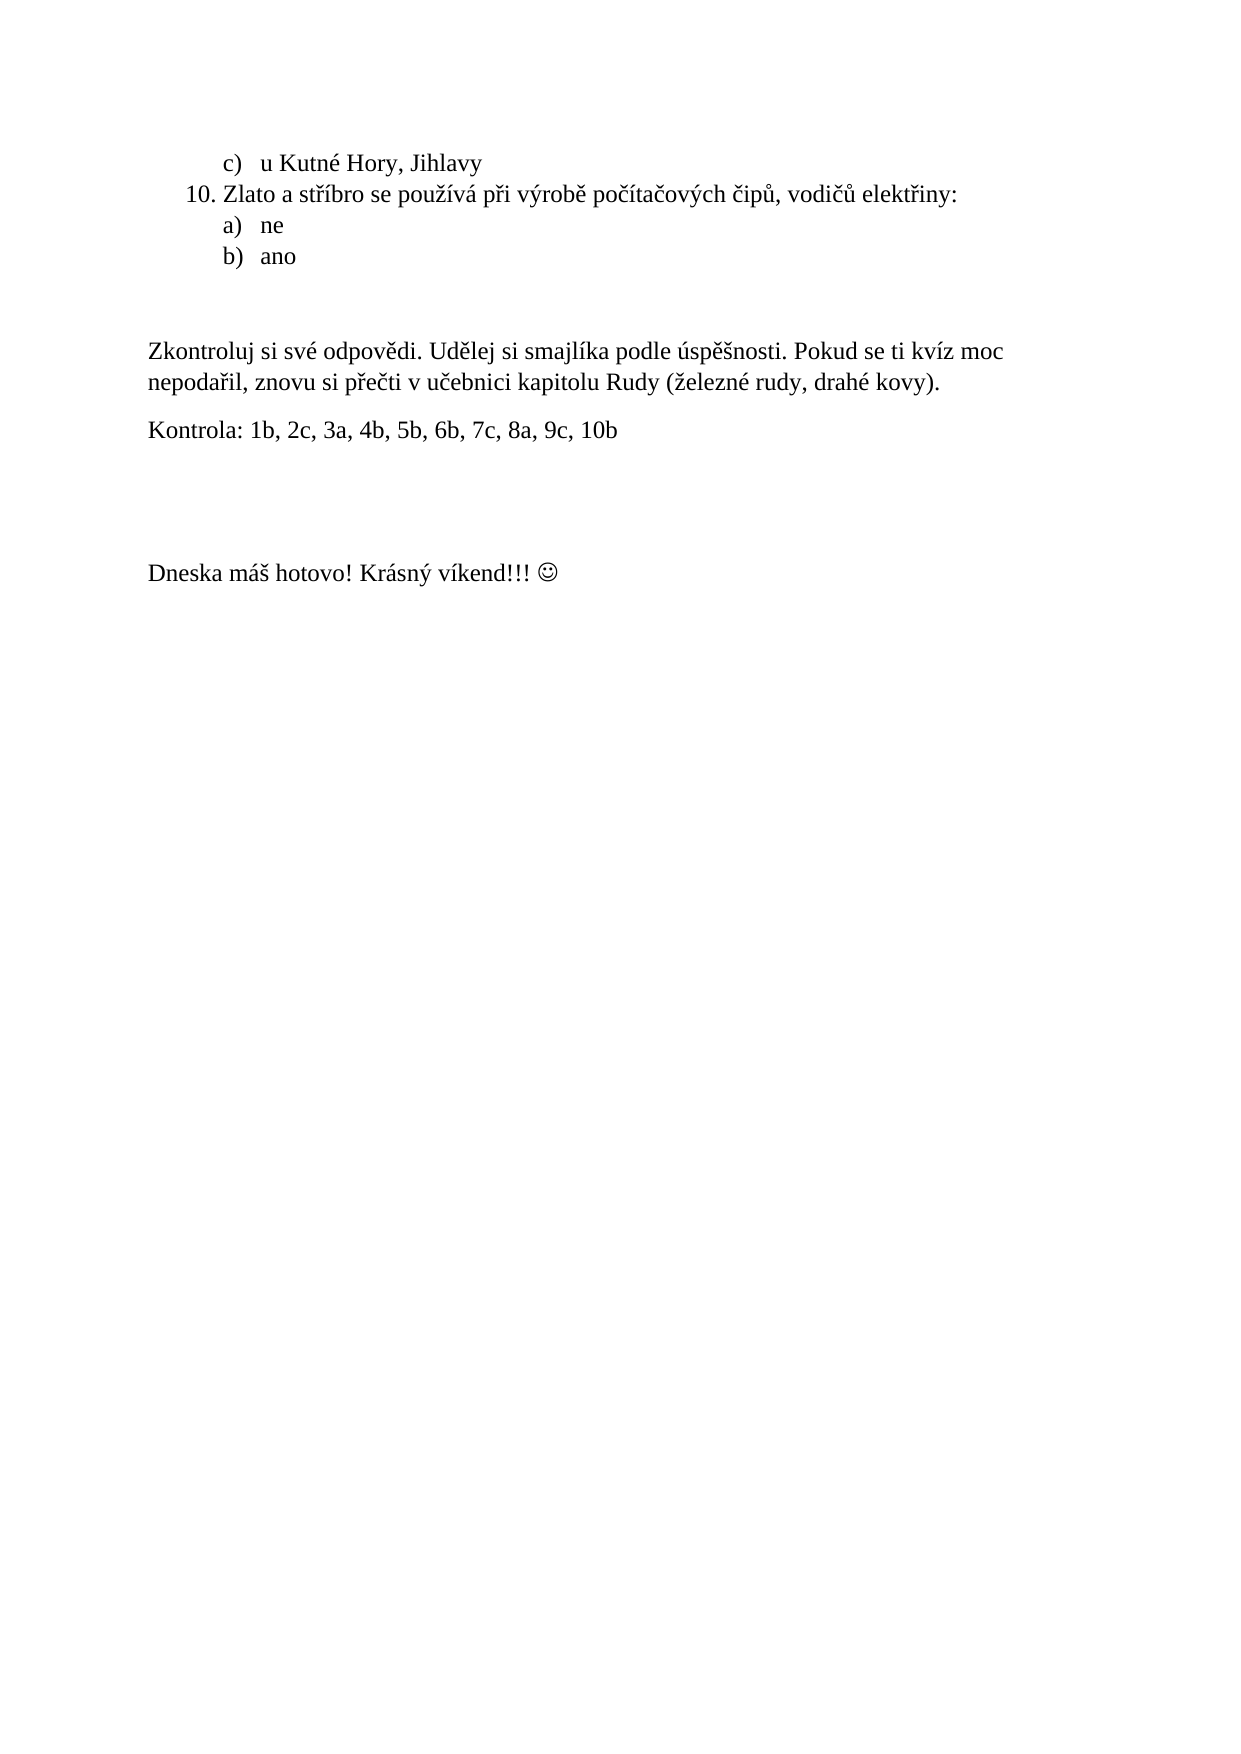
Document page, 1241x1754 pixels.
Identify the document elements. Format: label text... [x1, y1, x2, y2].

list Zlato a stříbro se používá při výrobě počítačových čipů, vodičů elektřiny: [185, 179, 1093, 207]
list ano [223, 241, 1093, 269]
list ne [223, 210, 1093, 238]
list u Kutné Hory, Jihlavy [223, 148, 1093, 176]
text Dneska máš hotovo! Krásný víkend!!! [148, 558, 1093, 587]
text Zkontroluj si své odpovědi. Udělej si smajlíka podle úspěšnosti. Pokud se ti kvíz moc nepodařil, znovu si přečti v učebnici kapitolu Rudy (železné rudy, drahé kovy). [148, 336, 1093, 396]
text Kontrola: 1b, 2c, 3a, 4b, 5b, 6b, 7c, 8a, 9c, 10b [148, 415, 1093, 444]
